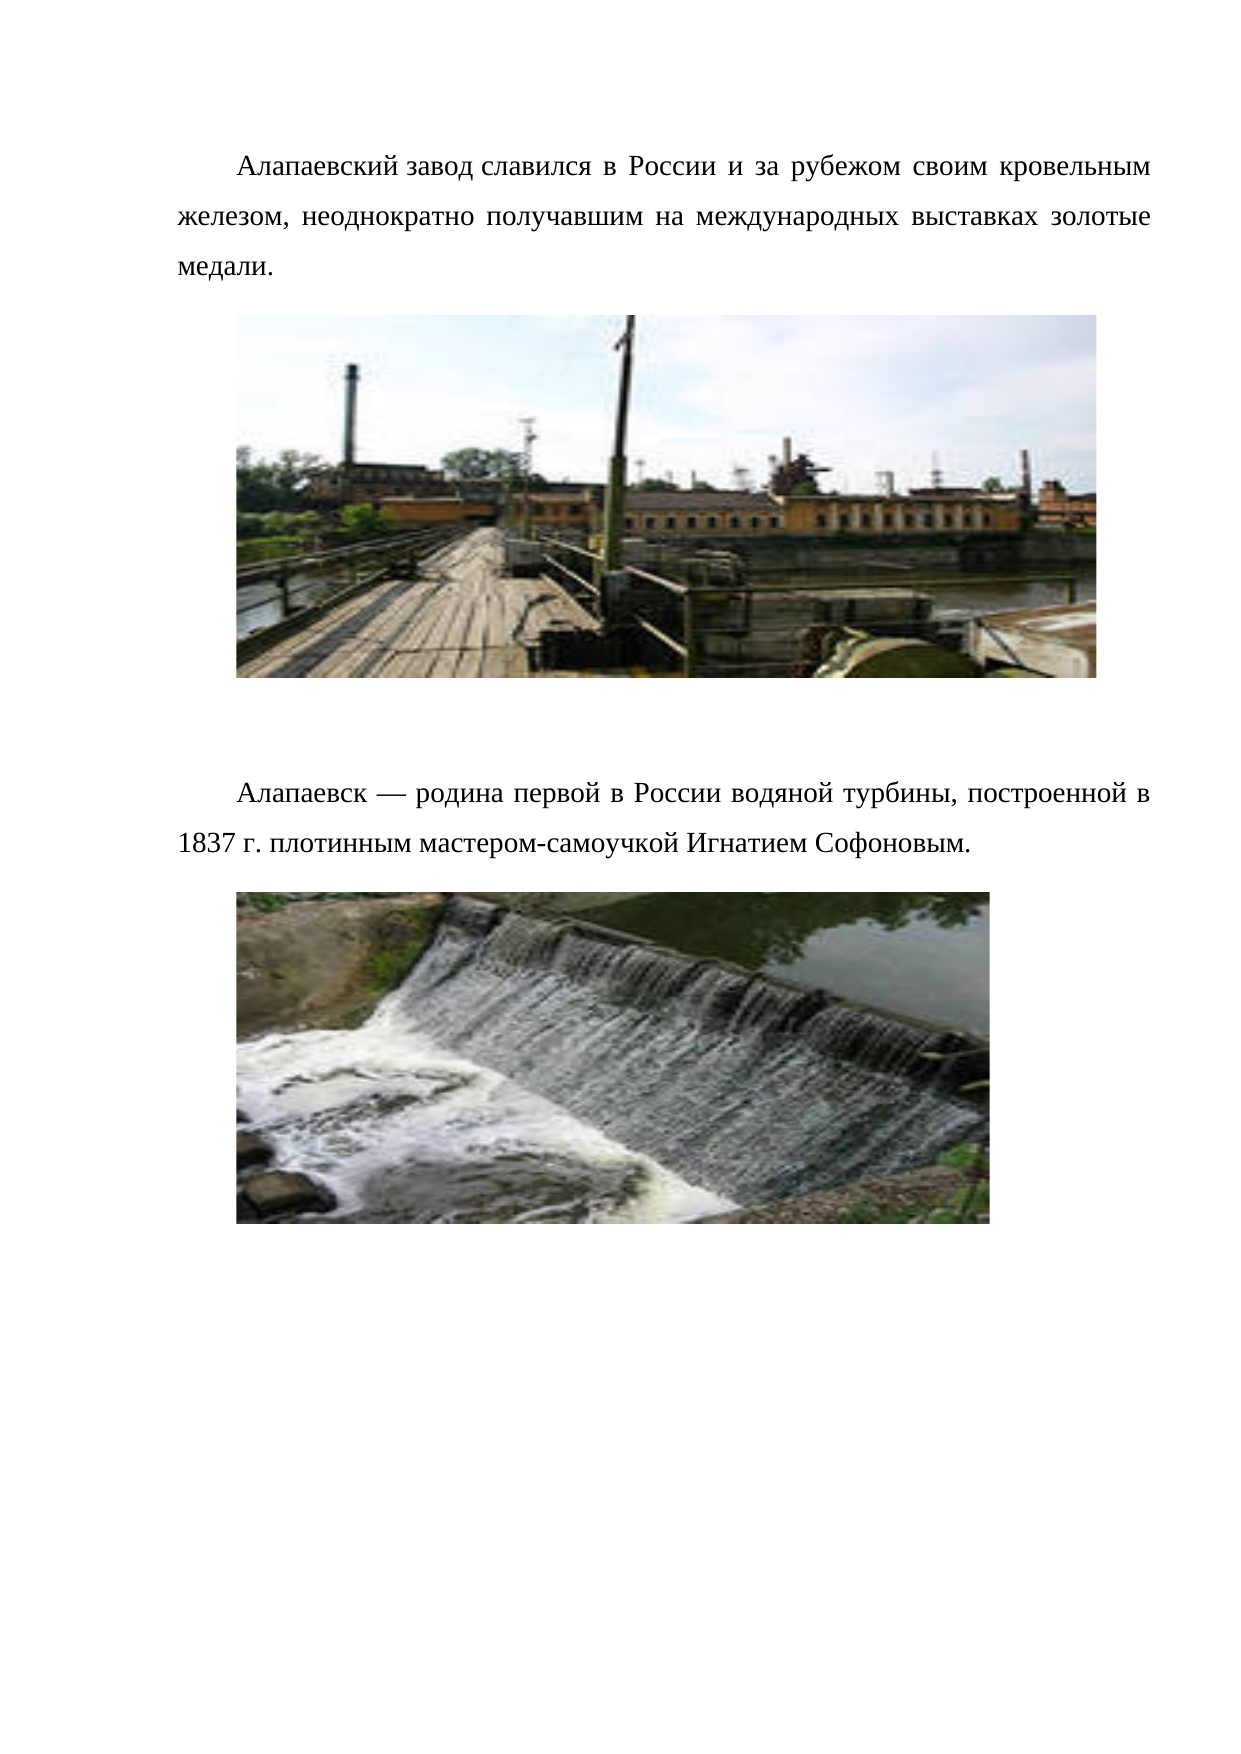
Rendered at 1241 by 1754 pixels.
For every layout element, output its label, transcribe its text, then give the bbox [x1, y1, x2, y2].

picture [236, 892, 990, 1224]
text Алапаевск — родина первой в России водяной турбины, построенной в 1837 г. плотинным мастером-самоучкой Игнатием Софоновым. [177, 775, 1152, 859]
picture [236, 315, 1097, 678]
text Алапаевский завод славился в России и за рубежом своим кровельным железом, неоднократно получавшим на международных выставках золотые медали. [177, 148, 1152, 282]
